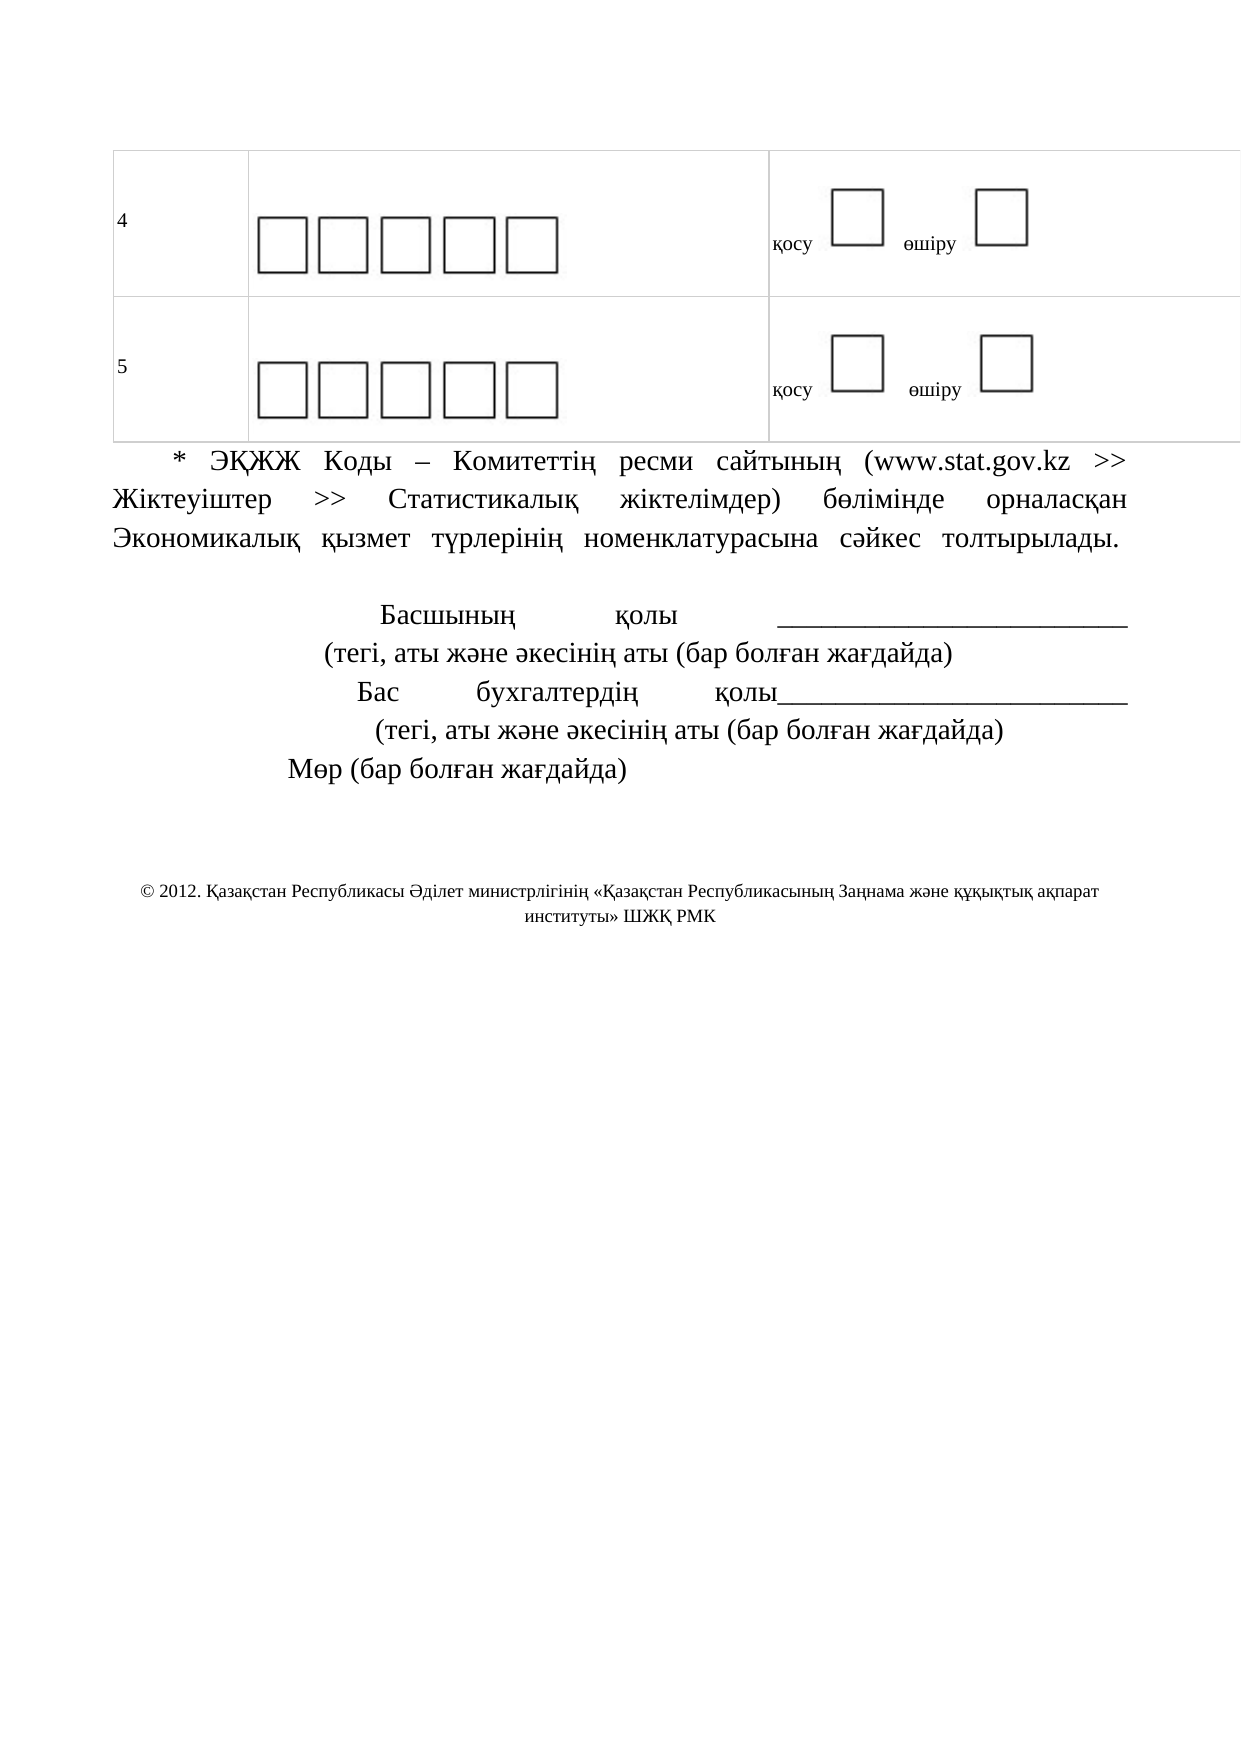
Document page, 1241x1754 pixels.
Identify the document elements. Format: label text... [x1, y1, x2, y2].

text * ЭҚЖЖ Коды – Комитеттің ресми сайтының (www.stat.gov.kz >> Жіктеуіштер >> Статистикалық жіктелімдер) бөлімінде орналасқан Экономикалық қызмет түрлерінің номенклатурасына сәйкес толтырылады. [112, 443, 1128, 592]
picture [252, 358, 567, 434]
picture [961, 186, 1037, 251]
text Мөр (бар болған жағдайда) [112, 751, 1128, 784]
table_cell [249, 151, 768, 296]
picture [817, 186, 893, 251]
picture [966, 331, 1042, 397]
table_cell [249, 297, 768, 441]
table_cell 4 [114, 151, 248, 296]
text Басшының қолы ________________________ (тегі, аты және әкесінің аты (бар болған жағдайда) [112, 597, 1128, 669]
picture [817, 331, 893, 397]
text Бас бухгалтердің қолы________________________ (тегі, аты және әкесінің аты (бар болған жағдайда) [112, 674, 1128, 746]
picture [252, 213, 567, 289]
table_cell қосу өшіру [770, 297, 1240, 441]
table_cell 5 [114, 297, 248, 441]
table_cell қосу өшіру [770, 151, 1240, 296]
text © 2012. Қазақстан Республикасы Әділет министрлігінің «Қазақстан Республикасының Заңнама және құқықтық ақпарат институты» ШЖҚ РМК [112, 880, 1128, 927]
